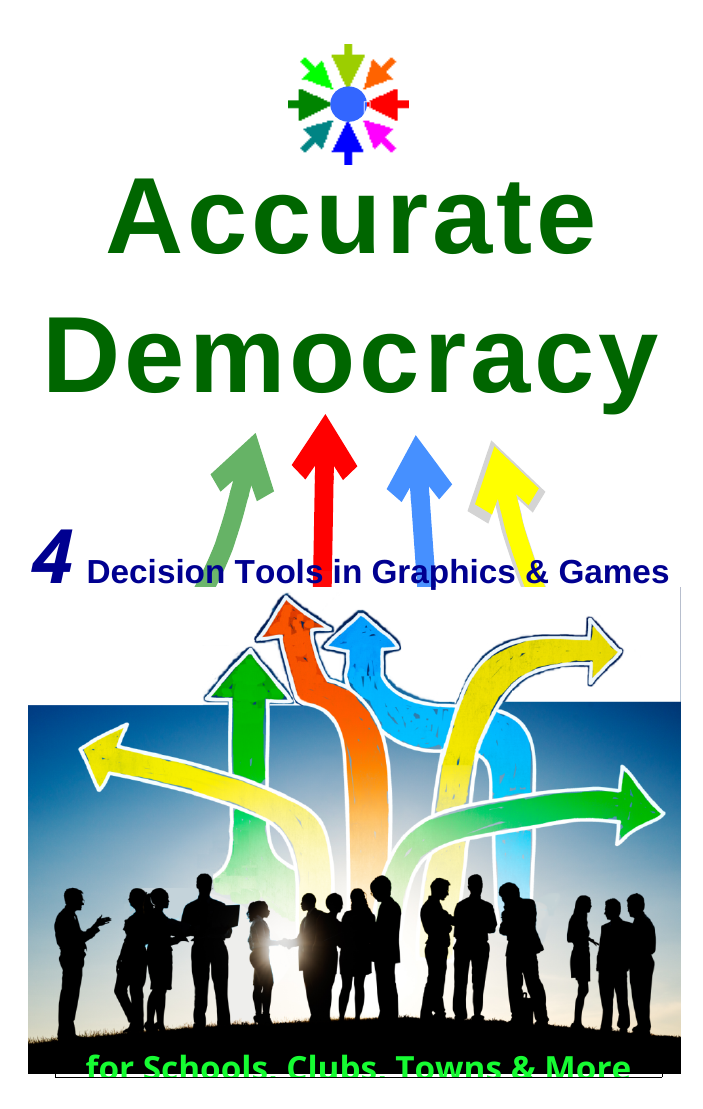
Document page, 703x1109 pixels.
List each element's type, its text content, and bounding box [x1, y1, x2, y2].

picture [673, 587, 681, 1074]
table_header Accurate Democracy 4 Decision Tools in Graphics & Games [29, 30, 673, 1078]
